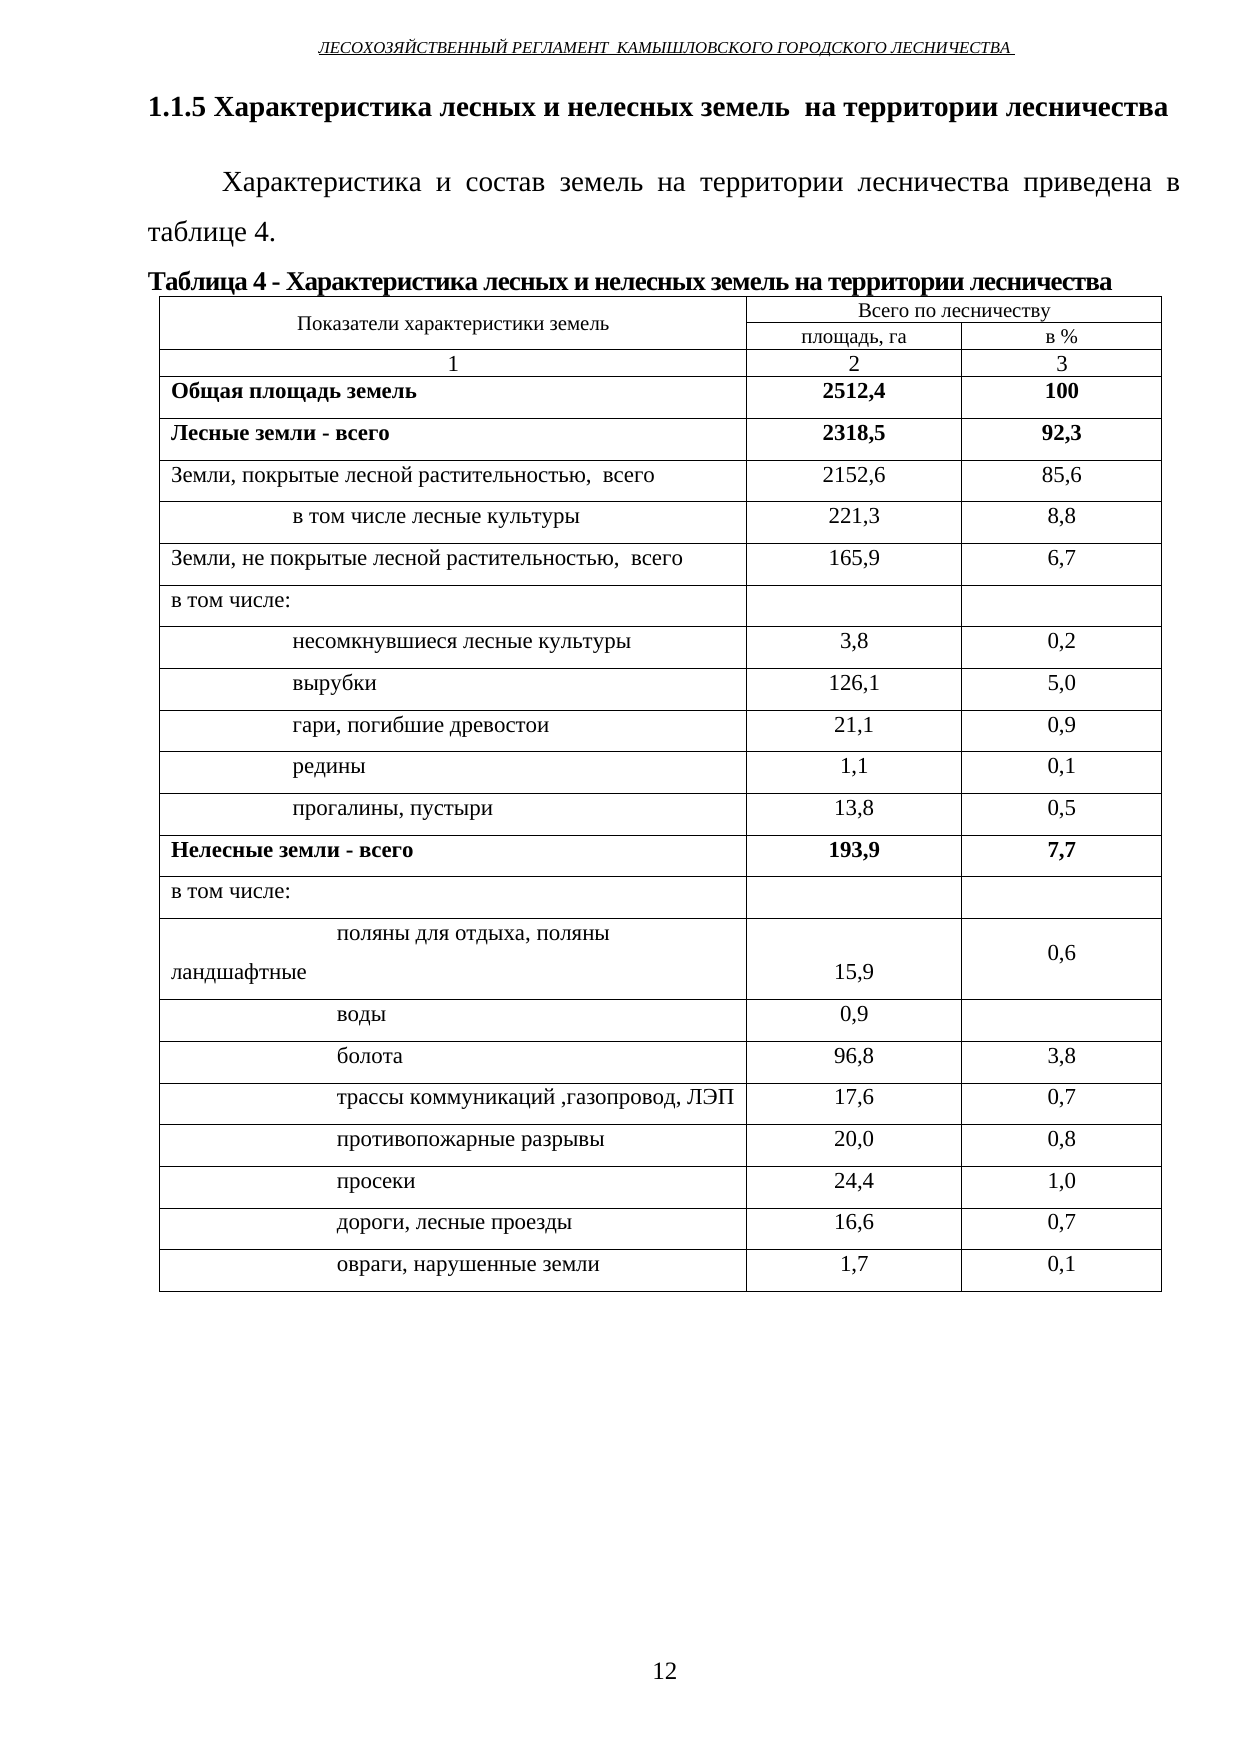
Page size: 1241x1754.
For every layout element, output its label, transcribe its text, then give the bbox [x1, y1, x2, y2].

table_cell 221,3 [747, 502, 961, 543]
table_cell Общая площадь земель [160, 377, 746, 418]
table_cell 2512,4 [747, 377, 961, 418]
table_cell 3 [962, 350, 1161, 376]
table_cell противопожарные разрывы [160, 1125, 746, 1166]
table_cell в том числе: [160, 586, 746, 626]
table_cell воды [160, 1000, 746, 1041]
table_cell поляны для отдыха, поляны ландшафтные [160, 919, 746, 999]
table_cell гари, погибшие древостои [160, 711, 746, 751]
table_cell 3,8 [962, 1042, 1161, 1082]
table_cell 1,1 [747, 752, 961, 793]
table_cell 2 [747, 350, 961, 376]
table_header Всего по лесничеству [747, 297, 1161, 322]
table_cell в том числе: [160, 877, 746, 918]
table_cell в % [962, 323, 1161, 349]
table_cell 13,8 [747, 794, 961, 834]
table_cell 6,7 [962, 544, 1161, 584]
table_cell 100 [962, 377, 1161, 418]
table_cell 20,0 [747, 1125, 961, 1166]
table_cell 0,5 [962, 794, 1161, 834]
table_cell [962, 1000, 1161, 1041]
table_cell 0,9 [962, 711, 1161, 751]
table_cell 165,9 [747, 544, 961, 584]
table_cell 0,8 [962, 1125, 1161, 1166]
table_cell 5,0 [962, 669, 1161, 709]
table_cell Земли, не покрытые лесной растительностью, всего [160, 544, 746, 584]
table_cell 0,1 [962, 752, 1161, 793]
table_cell 21,1 [747, 711, 961, 751]
table_cell [962, 877, 1161, 918]
table_cell несомкнувшиеся лесные культуры [160, 627, 746, 668]
table_cell 1 [160, 350, 746, 376]
table_cell 193,9 [747, 836, 961, 876]
table_cell 2152,6 [747, 461, 961, 501]
table_cell 0,1 [962, 1250, 1161, 1291]
table_cell 85,6 [962, 461, 1161, 501]
table_cell редины [160, 752, 746, 793]
table_cell 17,6 [747, 1084, 961, 1124]
table_cell просеки [160, 1167, 746, 1207]
table_cell прогалины, пустыри [160, 794, 746, 834]
table_cell 24,4 [747, 1167, 961, 1207]
text Характеристика и состав земель на территории лесничества приведена в таблице 4. [148, 164, 1181, 248]
table_cell 7,7 [962, 836, 1161, 876]
table_cell [962, 586, 1161, 626]
table_cell в том числе лесные культуры [160, 502, 746, 543]
table_cell [747, 877, 961, 918]
table_cell Нелесные земли - всего [160, 836, 746, 876]
subtitle Таблица 4 - Характеристика лесных и нелесных земель на территории лесничества [148, 264, 1181, 296]
table_cell 15,9 [747, 919, 961, 999]
table_cell [747, 586, 961, 626]
table_cell 3,8 [747, 627, 961, 668]
table_cell 0,2 [962, 627, 1161, 668]
table_header Показатели характеристики земель [160, 297, 746, 349]
table_cell дороги, лесные проезды [160, 1209, 746, 1249]
table_cell 0,7 [962, 1084, 1161, 1124]
table_cell площадь, га [747, 323, 961, 349]
table_cell 96,8 [747, 1042, 961, 1082]
table_cell 2318,5 [747, 419, 961, 459]
table_cell 0,9 [747, 1000, 961, 1041]
table_cell 92,3 [962, 419, 1161, 459]
table_cell болота [160, 1042, 746, 1082]
table_cell 1,0 [962, 1167, 1161, 1207]
table_cell овраги, нарушенные земли [160, 1250, 746, 1291]
table_cell 1,7 [747, 1250, 961, 1291]
table_cell вырубки [160, 669, 746, 709]
table_cell 0,7 [962, 1209, 1161, 1249]
table_cell 8,8 [962, 502, 1161, 543]
table_cell 16,6 [747, 1209, 961, 1249]
table_cell 0,6 [962, 919, 1161, 999]
table_cell Земли, покрытые лесной растительностью, всего [160, 461, 746, 501]
table_cell Лесные земли - всего [160, 419, 746, 459]
table_cell 126,1 [747, 669, 961, 709]
text 1.1.5 Характеристика лесных и нелесных земель на территории лесничества [148, 89, 1181, 122]
table_cell трассы коммуникаций ,газопровод, ЛЭП [160, 1084, 746, 1124]
